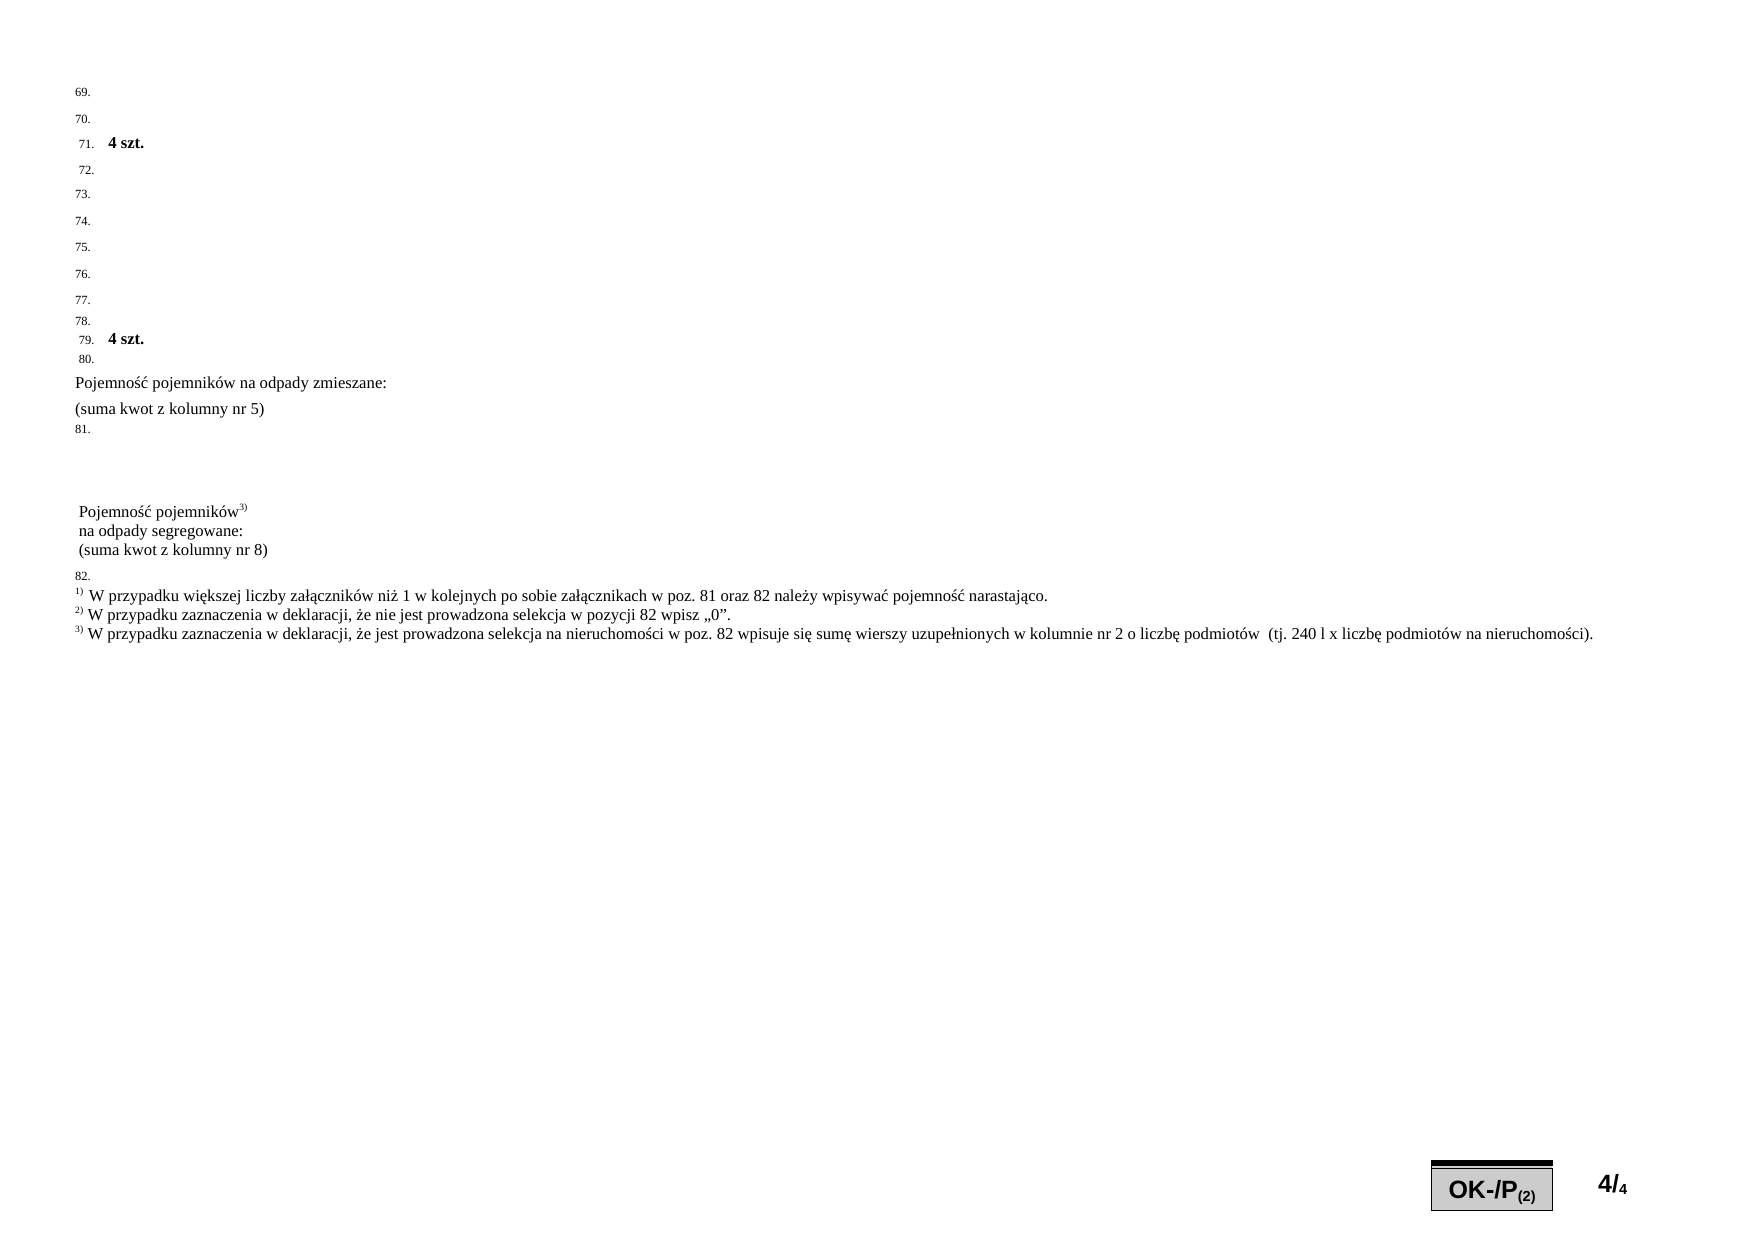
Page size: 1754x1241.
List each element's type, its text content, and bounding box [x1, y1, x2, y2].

list 1) W przypadku większej liczby załączników niż 1 w kolejnych po sobie załącznikach w poz. 81 oraz 82 należy wpisywać pojemność narastająco. [75, 586, 1679, 605]
list 2) W przypadku zaznaczenia w deklaracji, że nie jest prowadzona selekcja w pozycji 82 wpisz „0”. [75, 605, 1679, 624]
list 3) W przypadku zaznaczenia w deklaracji, że jest prowadzona selekcja na nieruchomości w poz. 82 wpisuje się sumę wierszy uzupełnionych w kolumnie nr 2 o liczbę podmiotów (tj. 240 l x liczbę podmiotów na nieruchomości). [75, 624, 1679, 643]
table_header A. DANE NIERUCHOMOŚCI, KTÓREJ DOTYCZY DEKLARACJA [1432, 1169, 1552, 1210]
